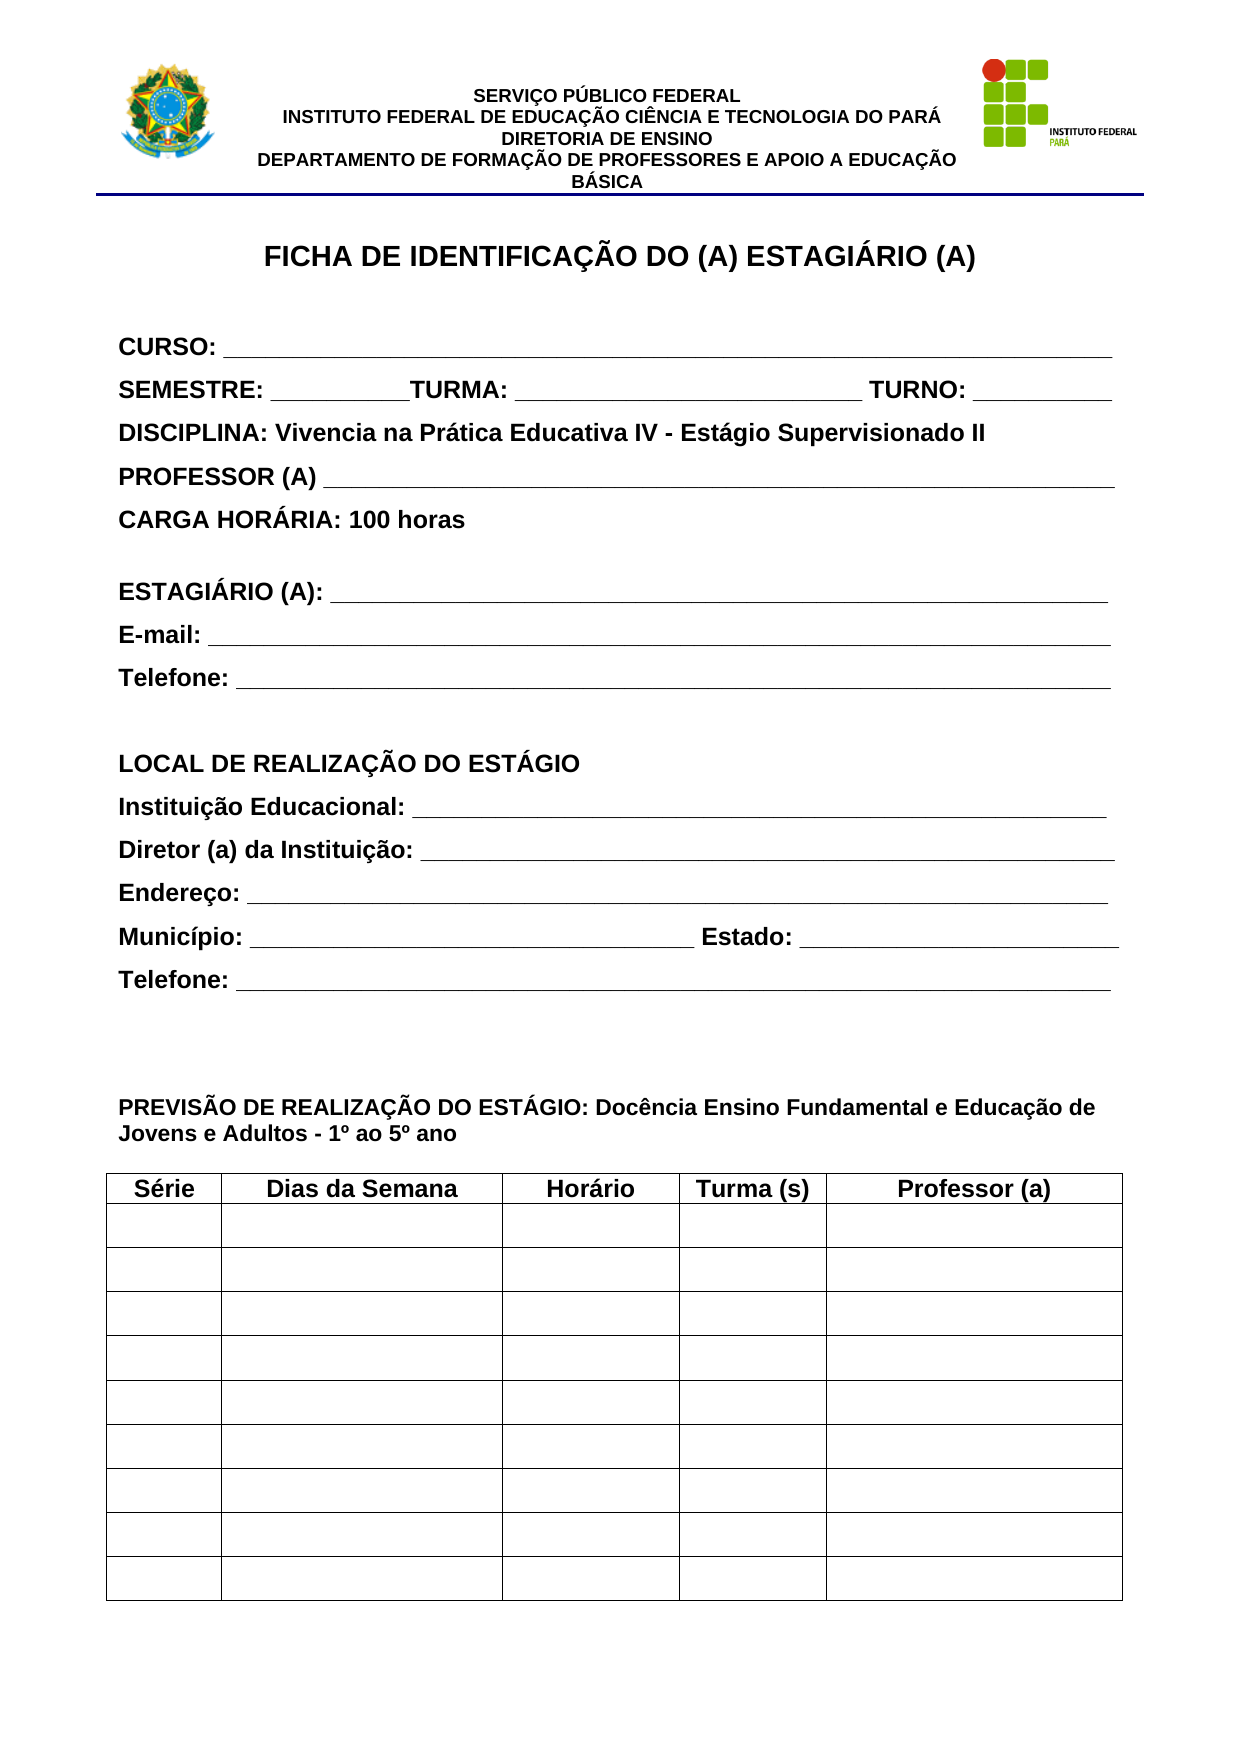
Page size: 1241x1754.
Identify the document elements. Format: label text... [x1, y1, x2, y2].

text PREVISÃO DE REALIZAÇÃO DO ESTÁGIO: Docência Ensino Fundamental e Educação de Jovens e Adultos - 1º ao 5º ano [118, 1094, 1122, 1147]
text Endereço: ______________________________________________________________ [118, 878, 1122, 907]
text Instituição Educacional: __________________________________________________ [118, 792, 1122, 821]
table_cell [680, 1557, 826, 1600]
table_cell [107, 1381, 221, 1424]
table_cell [680, 1336, 826, 1379]
table_cell [222, 1513, 502, 1556]
table_cell [503, 1557, 679, 1600]
table_cell [827, 1248, 1122, 1291]
text Município: ________________________________ Estado: _______________________ [118, 921, 1122, 950]
text Telefone: _______________________________________________________________ [118, 964, 1122, 993]
table_cell [503, 1381, 679, 1424]
table_cell [107, 1204, 221, 1247]
table_cell [827, 1336, 1122, 1379]
table_header Professor (a) [827, 1174, 1122, 1203]
table_cell [222, 1292, 502, 1335]
table_cell [680, 1248, 826, 1291]
table_cell [827, 1381, 1122, 1424]
text E-mail: _________________________________________________________________ [118, 619, 1122, 648]
table_cell [222, 1204, 502, 1247]
table_cell [827, 1513, 1122, 1556]
table_cell [827, 1557, 1122, 1600]
table_cell [107, 1248, 221, 1291]
text FICHA DE IDENTIFICAÇÃO DO (A) ESTAGIÁRIO (A) [118, 239, 1122, 272]
table_cell [503, 1336, 679, 1379]
picture [121, 59, 215, 164]
table_cell [503, 1425, 679, 1468]
text SEMESTRE: __________TURMA: _________________________ TURNO: __________ [118, 375, 1122, 404]
table_cell [680, 1381, 826, 1424]
table_cell [680, 1292, 826, 1335]
text ESTAGIÁRIO (A): ________________________________________________________ [118, 576, 1122, 605]
table_cell [107, 1557, 221, 1600]
table_header Série [107, 1174, 221, 1203]
table_cell [680, 1425, 826, 1468]
table_cell [107, 1292, 221, 1335]
table_header [96, 59, 239, 192]
text Telefone: _______________________________________________________________ [118, 663, 1122, 691]
table_cell [503, 1469, 679, 1512]
table_cell [503, 1248, 679, 1291]
table_cell [680, 1513, 826, 1556]
table_cell [107, 1469, 221, 1512]
text Diretor (a) da Instituição: __________________________________________________ [118, 835, 1122, 864]
table_header Turma (s) [680, 1174, 826, 1203]
table_cell [827, 1425, 1122, 1468]
table_cell [827, 1204, 1122, 1247]
table_header Dias da Semana [222, 1174, 502, 1203]
text DISCIPLINA: Vivencia na Prática Educativa IV - Estágio Supervisionado II [118, 418, 1122, 447]
text CARGA HORÁRIA: 100 horas [118, 504, 1122, 533]
table_cell [503, 1513, 679, 1556]
text CURSO: ________________________________________________________________ [118, 332, 1122, 361]
table_cell [222, 1469, 502, 1512]
table_cell [827, 1469, 1122, 1512]
table_header Horário [503, 1174, 679, 1203]
table_header [975, 59, 1144, 192]
table_cell [107, 1425, 221, 1468]
table_cell [680, 1204, 826, 1247]
text LOCAL DE REALIZAÇÃO DO ESTÁGIO [118, 749, 1122, 778]
table_cell [222, 1557, 502, 1600]
table_cell [503, 1204, 679, 1247]
table_cell [503, 1292, 679, 1335]
table_cell [222, 1248, 502, 1291]
table_cell [827, 1292, 1122, 1335]
table_cell [222, 1425, 502, 1468]
text PROFESSOR (A) _________________________________________________________ [118, 461, 1122, 490]
table_header SERVIÇO PÚBLICO FEDERAL INSTITUTO FEDERAL DE EDUCAÇÃO CIÊNCIA E TECNOLOGIA DO PARÁ DIRETORIA DE ENSINO DEPARTAMENTO DE FORMAÇÃO DE PROFESSORES E APOIO A EDUCAÇÃO BÁSICA [240, 59, 974, 192]
table_cell [107, 1336, 221, 1379]
picture [982, 59, 1137, 147]
table_cell [680, 1469, 826, 1512]
table_cell [222, 1336, 502, 1379]
table_cell [107, 1513, 221, 1556]
table_cell [222, 1381, 502, 1424]
